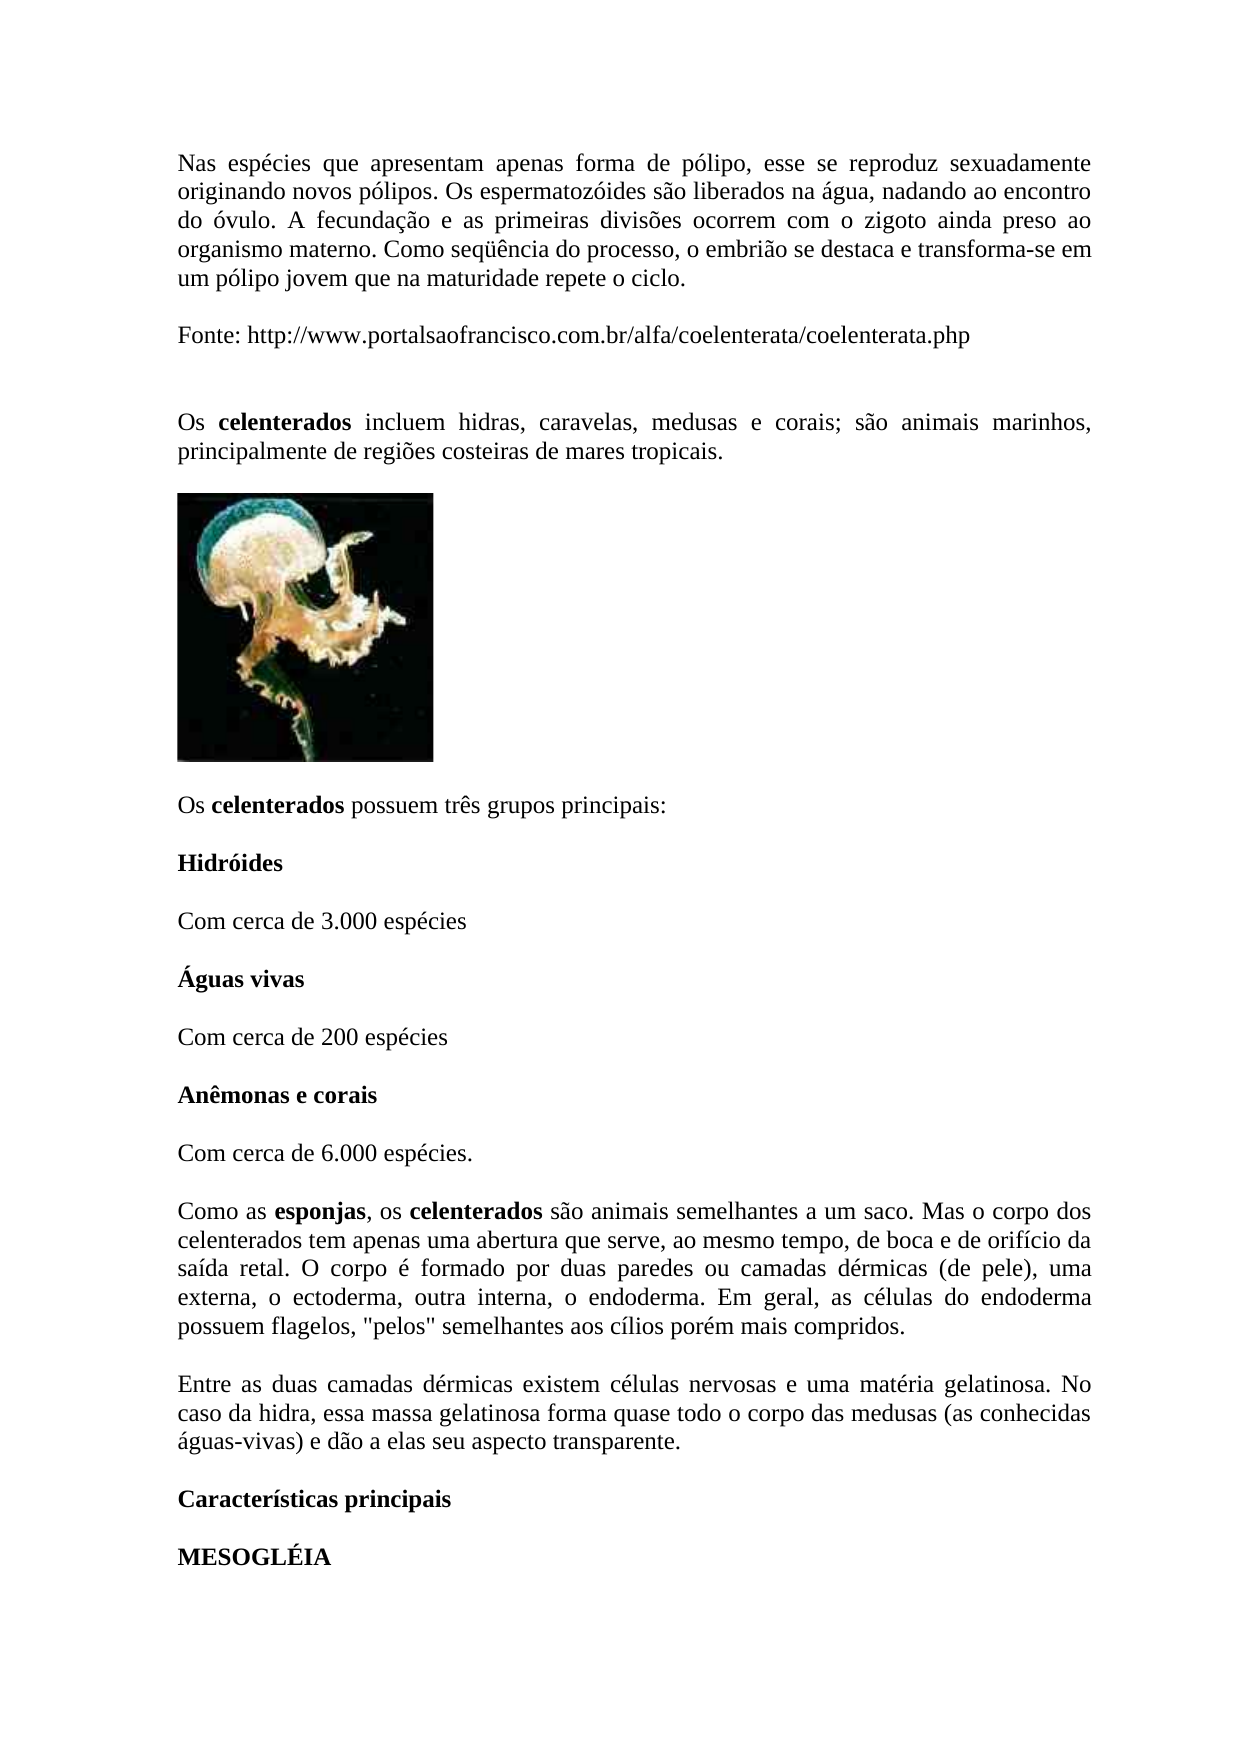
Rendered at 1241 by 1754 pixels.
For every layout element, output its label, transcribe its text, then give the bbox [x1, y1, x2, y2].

text Os celenterados incluem hidras, caravelas, medusas e corais; são animais marinhos, principalmente de regiões costeiras de mares tropicais. [177, 407, 1092, 465]
text Anêmonas e corais [177, 1080, 1092, 1109]
text Com cerca de 6.000 espécies. [177, 1138, 1092, 1167]
text Fonte: http://www.portalsaofrancisco.com.br/alfa/coelenterata/coelenterata.php [177, 321, 1092, 349]
text Com cerca de 200 espécies [177, 1022, 1092, 1051]
text MESOGLÉIA [177, 1542, 1092, 1571]
text Águas vivas [177, 964, 1092, 993]
text Os celenterados possuem três grupos principais: [177, 791, 1092, 819]
text Hidróides [177, 848, 1092, 877]
text Entre as duas camadas dérmicas existem células nervosas e uma matéria gelatinosa. No caso da hidra, essa massa gelatinosa forma quase todo o corpo das medusas (as conhecidas águas-vivas) e dão a elas seu aspecto transparente. [177, 1369, 1092, 1455]
text Nas espécies que apresentam apenas forma de pólipo, esse se reproduz sexuadamente originando novos pólipos. Os espermatozóides são liberados na água, nadando ao encontro do óvulo. A fecundação e as primeiras divisões ocorrem com o zigoto ainda preso ao organismo materno. Como seqüência do processo, o embrião se destaca e transforma-se em um pólipo jovem que na maturidade repete o ciclo. [177, 148, 1092, 291]
picture [177, 493, 434, 762]
text Com cerca de 3.000 espécies [177, 906, 1092, 935]
text Como as esponjas, os celenterados são animais semelhantes a um saco. Mas o corpo dos celenterados tem apenas uma abertura que serve, ao mesmo tempo, de boca e de orifício da saída retal. O corpo é formado por duas paredes ou camadas dérmicas (de pele), uma externa, o ectoderma, outra interna, o endoderma. Em geral, as células do endoderma possuem flagelos, "pelos" semelhantes aos cílios porém mais compridos. [177, 1196, 1092, 1340]
text Características principais [177, 1484, 1092, 1513]
